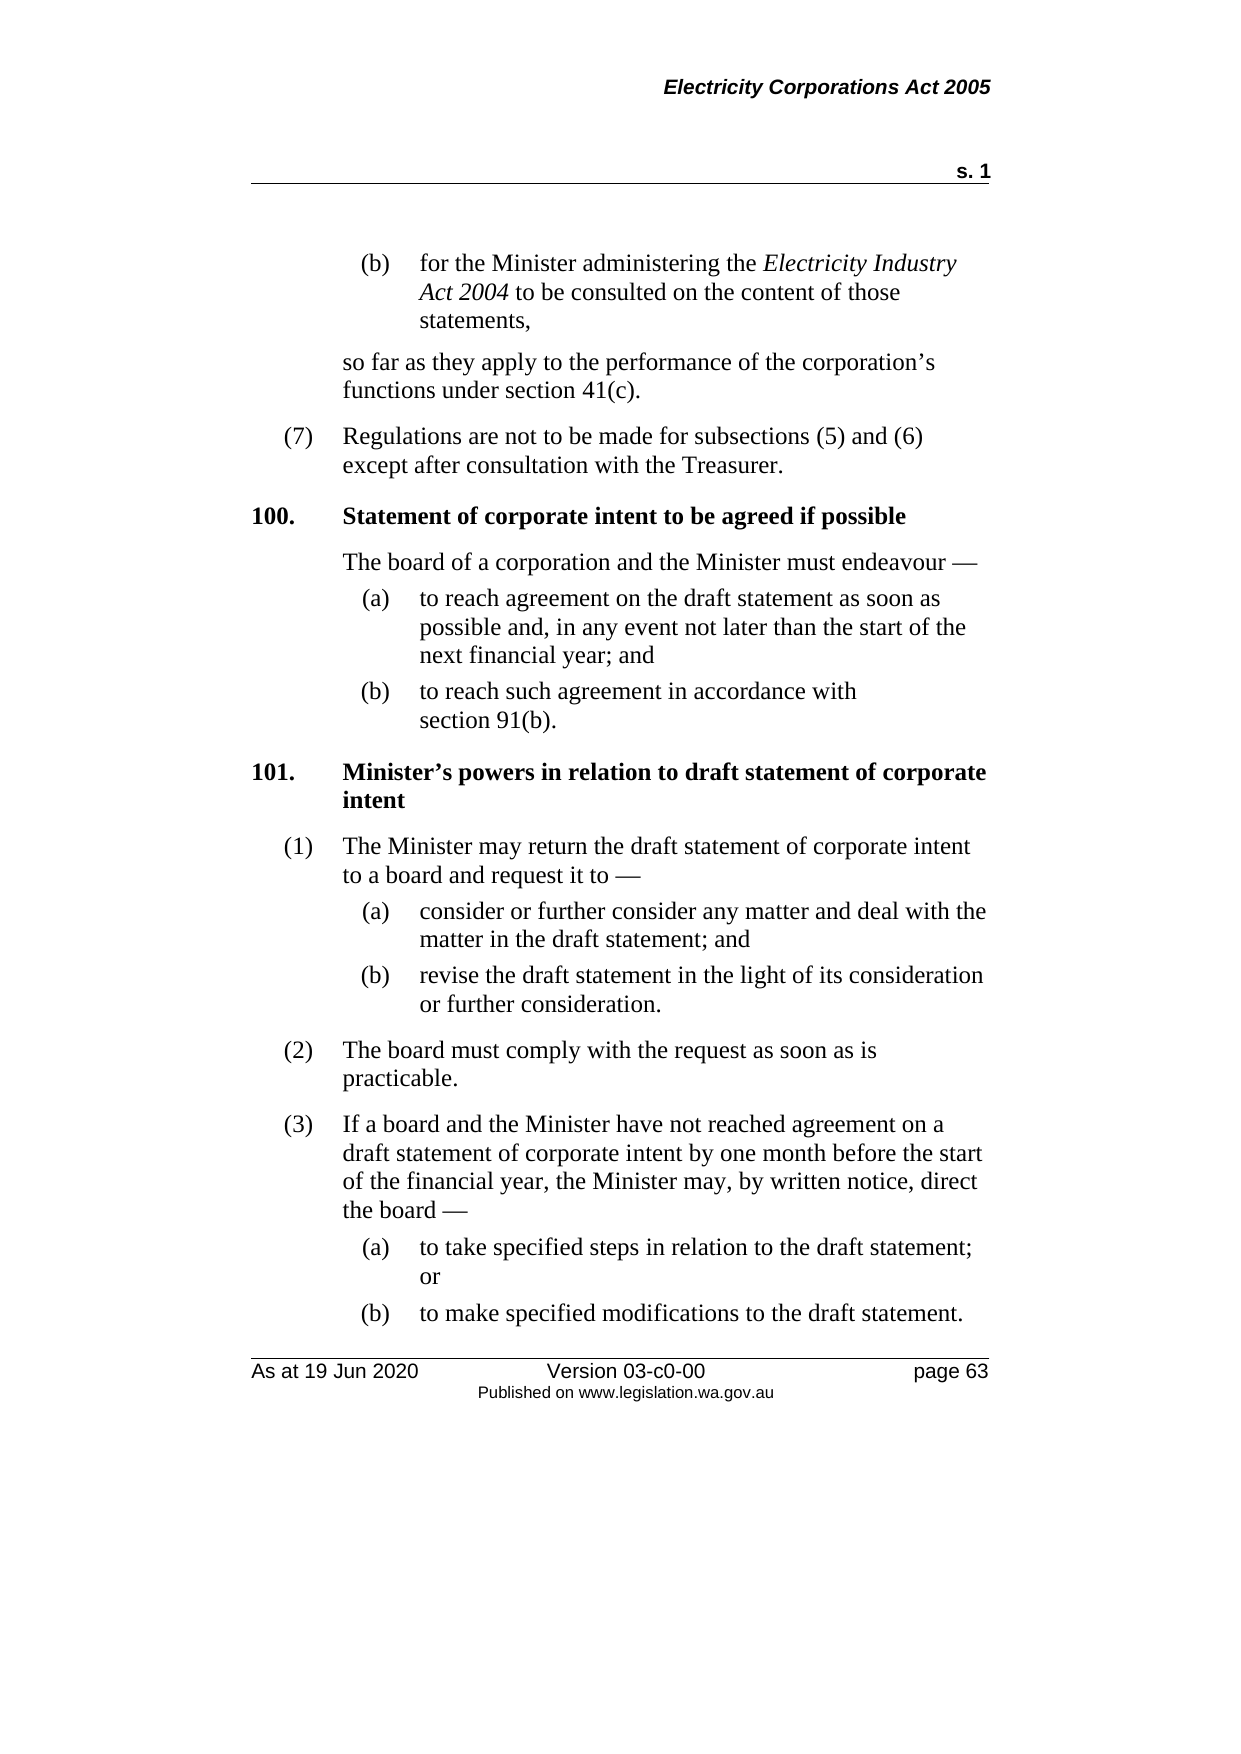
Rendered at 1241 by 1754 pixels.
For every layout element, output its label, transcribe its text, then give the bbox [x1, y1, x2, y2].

text (1) The Minister may return the draft statement of corporate intent to a board and request it to — [251, 831, 989, 888]
text so far as they apply to the performance of the corporation’s functions under section 41(c). [251, 347, 989, 404]
text (7) Regulations are not to be made for subsections (5) and (6) except after consultation with the Treasurer. [251, 421, 989, 478]
text (2) The board must comply with the request as soon as is practicable. [251, 1035, 989, 1092]
text (a) to reach agreement on the draft statement as soon as possible and, in any event not later than the start of the next financial year; and [251, 583, 989, 669]
text The board of a corporation and the Minister must endeavour — [251, 547, 989, 576]
text (b) revise the draft statement in the light of its consideration or further consideration. [251, 961, 989, 1018]
text (3) If a board and the Minister have not reached agreement on a draft statement of corporate intent by one month before the start of the financial year, the Minister may, by written notice, direct the board — [251, 1109, 989, 1224]
text (b) for the Minister administering the Electricity Industry Act 2004 to be consulted on the content of those statements, [251, 248, 989, 334]
subtitle 100. Statement of corporate intent to be agreed if possible [251, 501, 989, 530]
text (a) consider or further consider any matter and deal with the matter in the draft statement; and [251, 896, 989, 953]
text (b) to reach such agreement in accordance with section 91(b). [251, 676, 989, 734]
subtitle 101. Minister’s powers in relation to draft statement of corporate intent [251, 757, 989, 814]
text (b) to make specified modifications to the draft statement. [251, 1298, 989, 1327]
text (a) to take specified steps in relation to the draft statement; or [251, 1232, 989, 1290]
